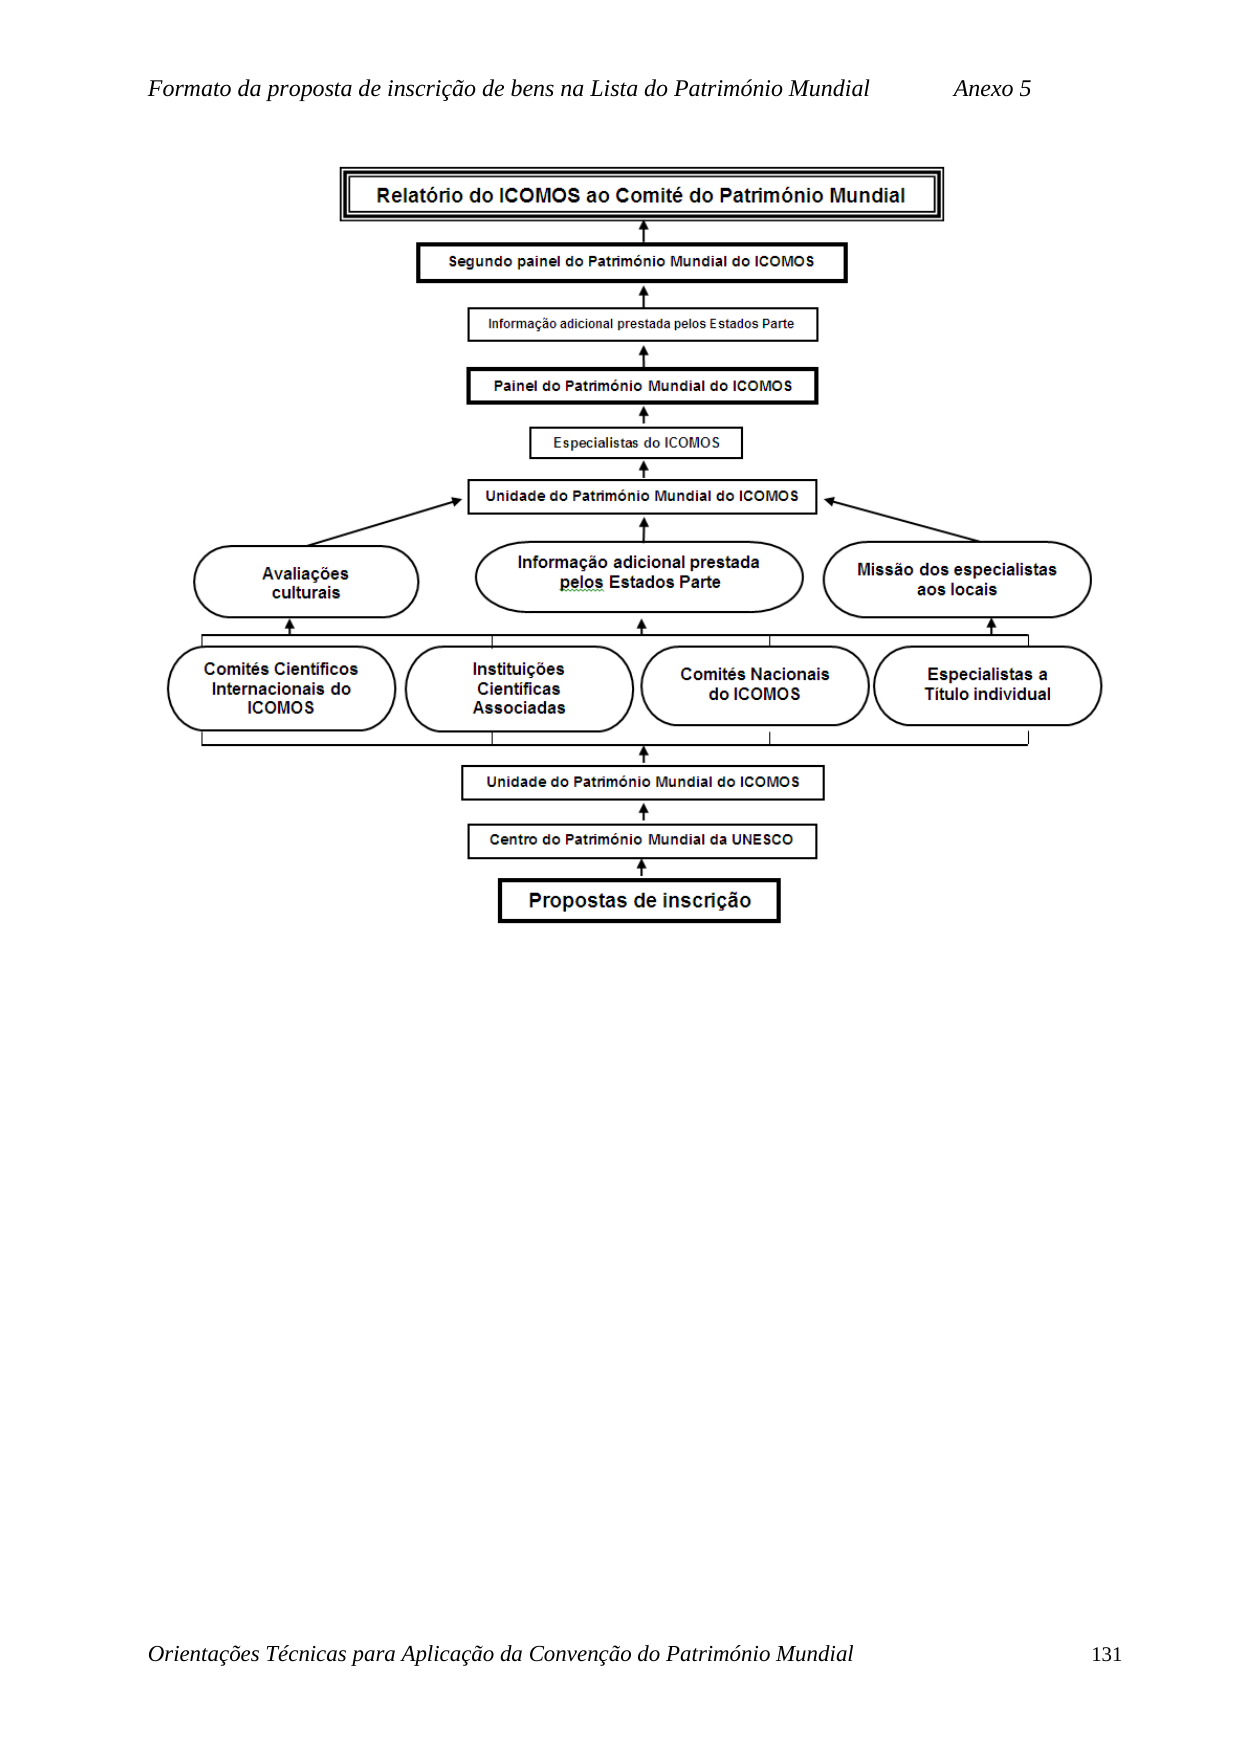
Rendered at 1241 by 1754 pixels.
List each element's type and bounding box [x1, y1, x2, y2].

picture [147, 147, 1116, 942]
